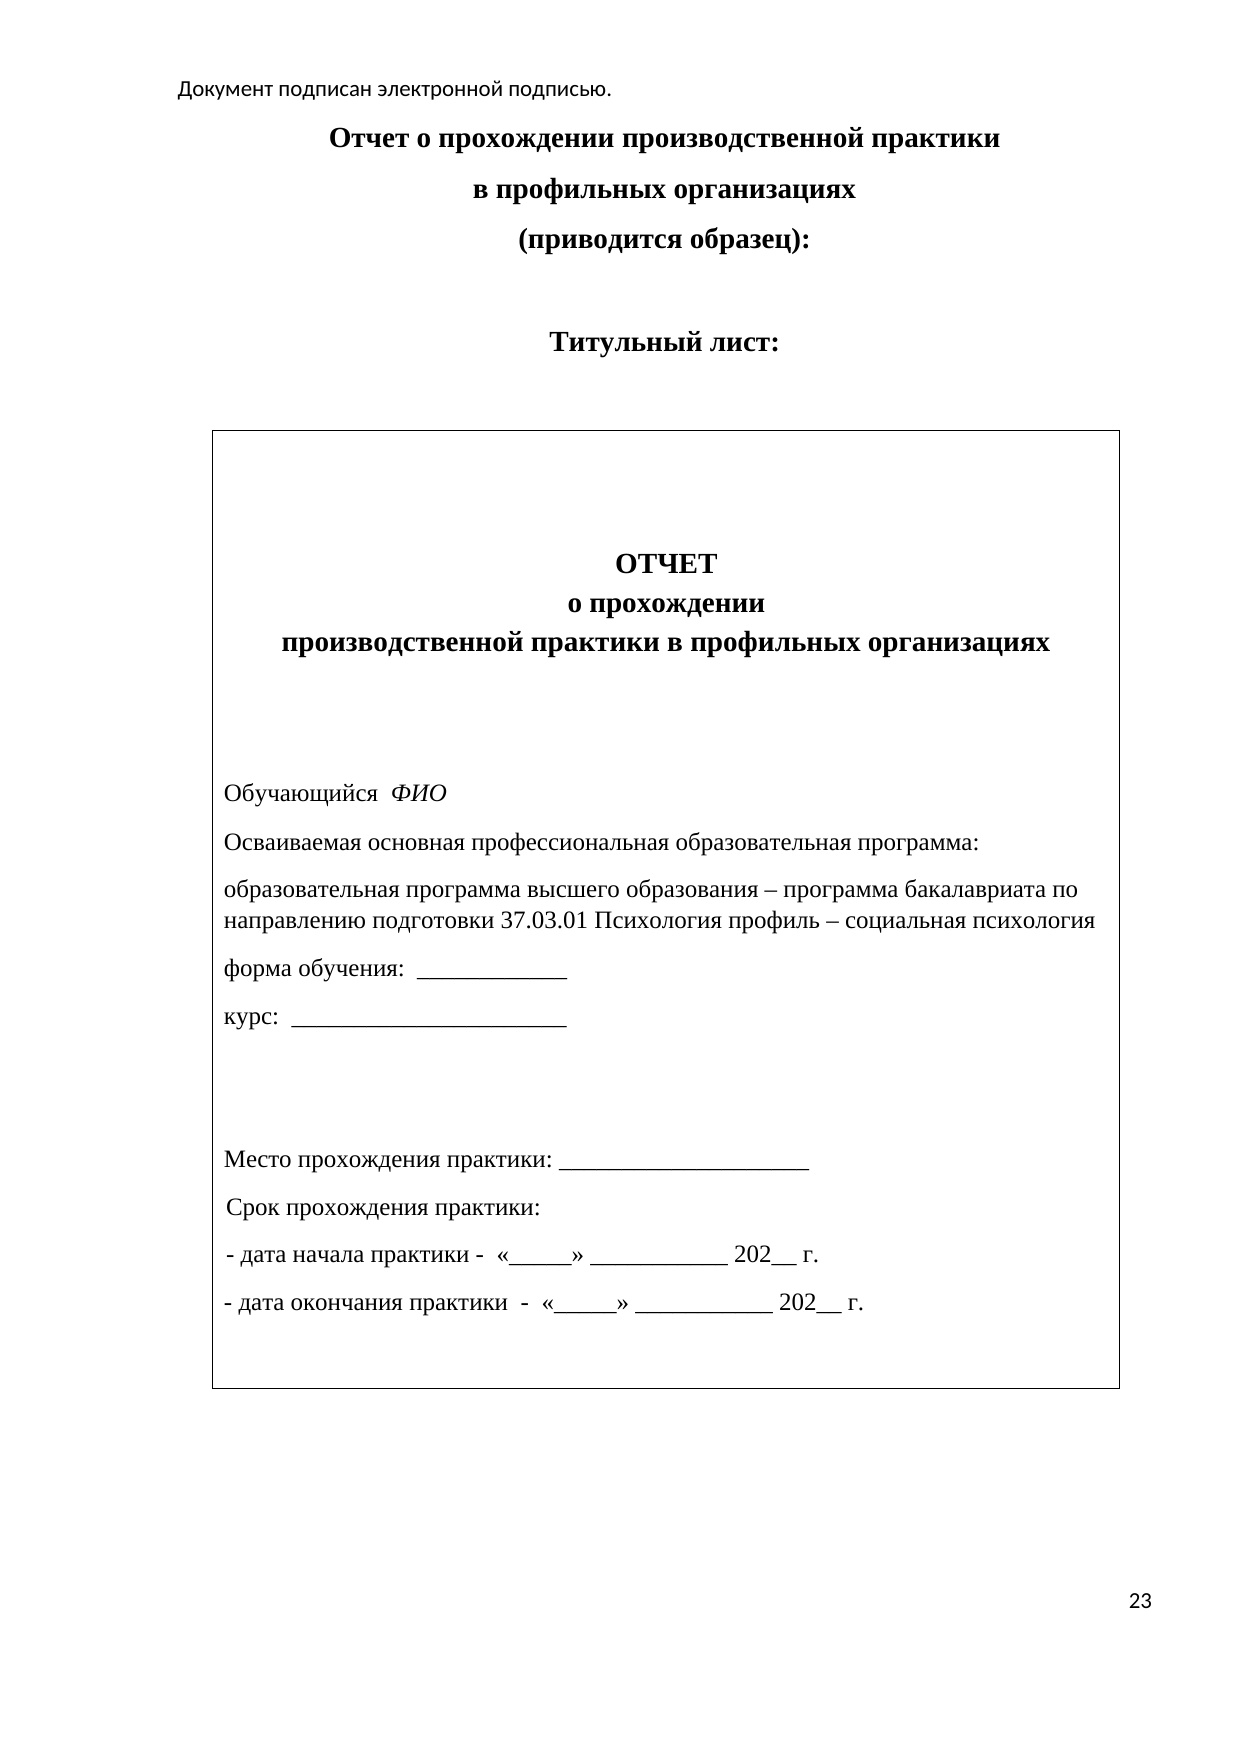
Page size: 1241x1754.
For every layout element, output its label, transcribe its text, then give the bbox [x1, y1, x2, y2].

text Отчет о прохождении производственной практики [177, 121, 1152, 154]
text Титульный лист: [177, 324, 1152, 358]
text (приводится образец): [177, 221, 1152, 255]
table_header ОТЧЕТ о прохождении производственной практики в профильных организациях Обучающийся ФИО Осваиваемая основная профессиональная образовательная программа: образовательная программа высшего образования – программа бакалавриата по направлению подготовки 37.03.01 Психология профиль – социальная психология форма обучения: ____________ курс: ______________________ Место прохождения практики: ____________________ Срок прохождения практики: - дата начала практики - «_____» ___________ 202__ г. - дата окончания практики - «_____» ___________ 202__ г. [213, 431, 1119, 1388]
text в профильных организациях [177, 171, 1152, 204]
